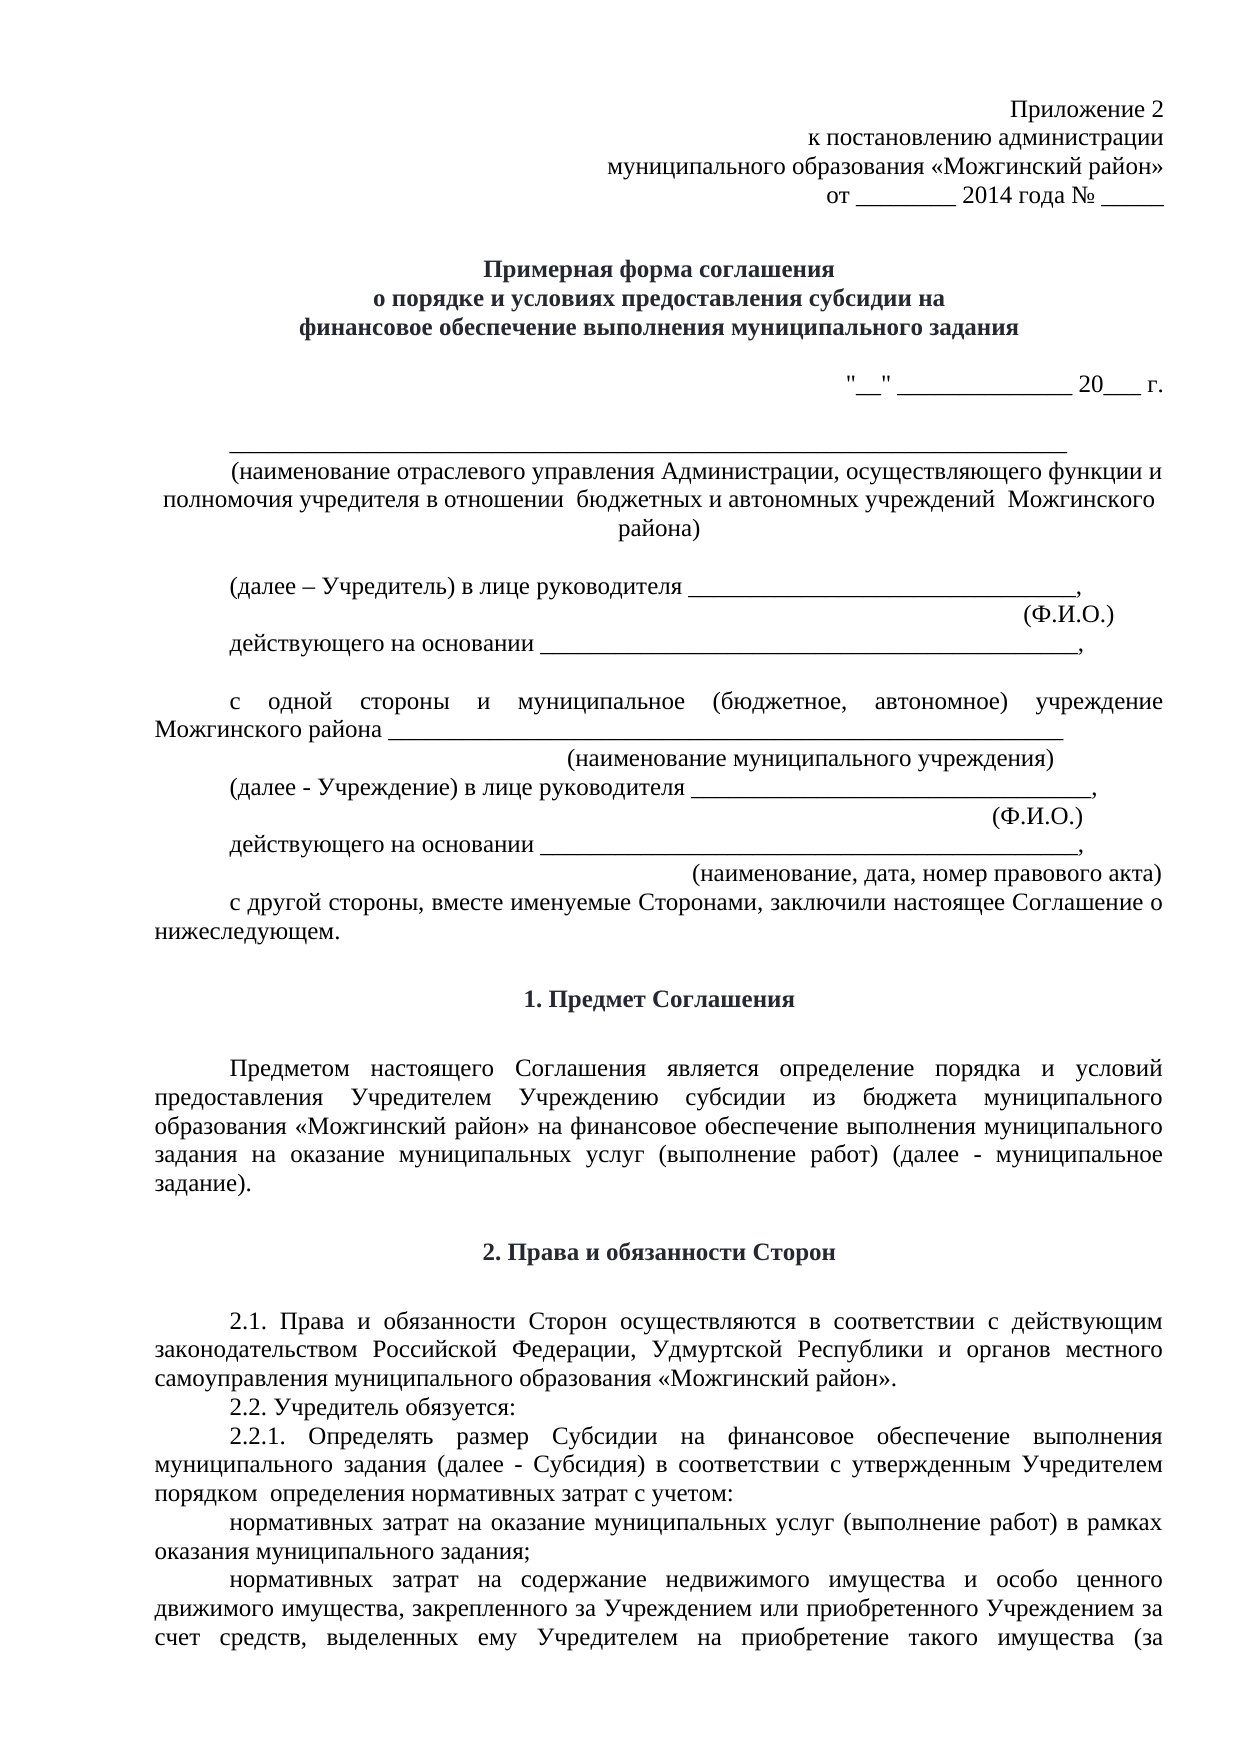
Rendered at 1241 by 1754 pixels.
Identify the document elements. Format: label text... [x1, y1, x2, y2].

text с одной стороны и муниципальное (бюджетное, автономное) учреждение Можгинского района ______________________________________________________ [154, 686, 1164, 743]
text Приложение 2 [154, 94, 1164, 122]
text (далее - Учреждение) в лице руководителя ________________________________, [154, 772, 1164, 801]
text от ________ 2014 года № _____ [154, 180, 1164, 209]
text 2.1. Права и обязанности Сторон осуществляются в соответствии с действующим законодательством Российской Федерации, Удмуртской Республики и органов местного самоуправления муниципального образования «Можгинский район». [154, 1306, 1164, 1392]
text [154, 1564, 1164, 1651]
text Примерная форма соглашения [154, 254, 1164, 283]
text (наименование, дата, номер правового акта) [154, 858, 1164, 887]
text Предметом настоящего Соглашения является определение порядка и условий предоставления Учредителем Учреждению субсидии из бюджета муниципального образования «Можгинский район» на финансовое обеспечение выполнения муниципального задания на оказание муниципальных услуг (выполнение работ) (далее - муниципальное задание). [154, 1053, 1164, 1197]
text ___________________________________________________________________ [154, 427, 1164, 456]
text к постановлению администрации [154, 122, 1164, 151]
text 2. Права и обязанности Сторон [154, 1237, 1164, 1266]
text (наименование муниципального учреждения) [154, 743, 1164, 772]
text "__" ______________ 20___ г. [154, 369, 1164, 398]
text (Ф.И.О.) [154, 801, 1164, 829]
text 2.2.1. Определять размер Субсидии на финансовое обеспечение выполнения муниципального задания (далее - Субсидия) в соответствии с утвержденным Учредителем порядком определения нормативных затрат с учетом: [154, 1421, 1164, 1507]
text нормативных затрат на оказание муниципальных услуг (выполнение работ) в рамках оказания муниципального задания; [154, 1507, 1164, 1564]
text муниципального образования «Можгинский район» [154, 151, 1164, 180]
text 2.2. Учредитель обязуется: [154, 1392, 1164, 1421]
text (далее – Учредитель) в лице руководителя _______________________________, [154, 571, 1164, 599]
text с другой стороны, вместе именуемые Сторонами, заключили настоящее Соглашение о нижеследующем. [154, 887, 1164, 944]
text (Ф.И.О.) [154, 599, 1164, 628]
text (наименование отраслевого управления Администрации, осуществляющего функции и полномочия учредителя в отношении бюджетных и автономных учреждений Можгинского района) [154, 456, 1164, 542]
text действующего на основании ___________________________________________, [154, 628, 1164, 657]
text действующего на основании ___________________________________________, [154, 829, 1164, 858]
text 1. Предмет Соглашения [154, 984, 1164, 1013]
text о порядке и условиях предоставления субсидии на финансовое обеспечение выполнения муниципального задания [154, 283, 1164, 341]
